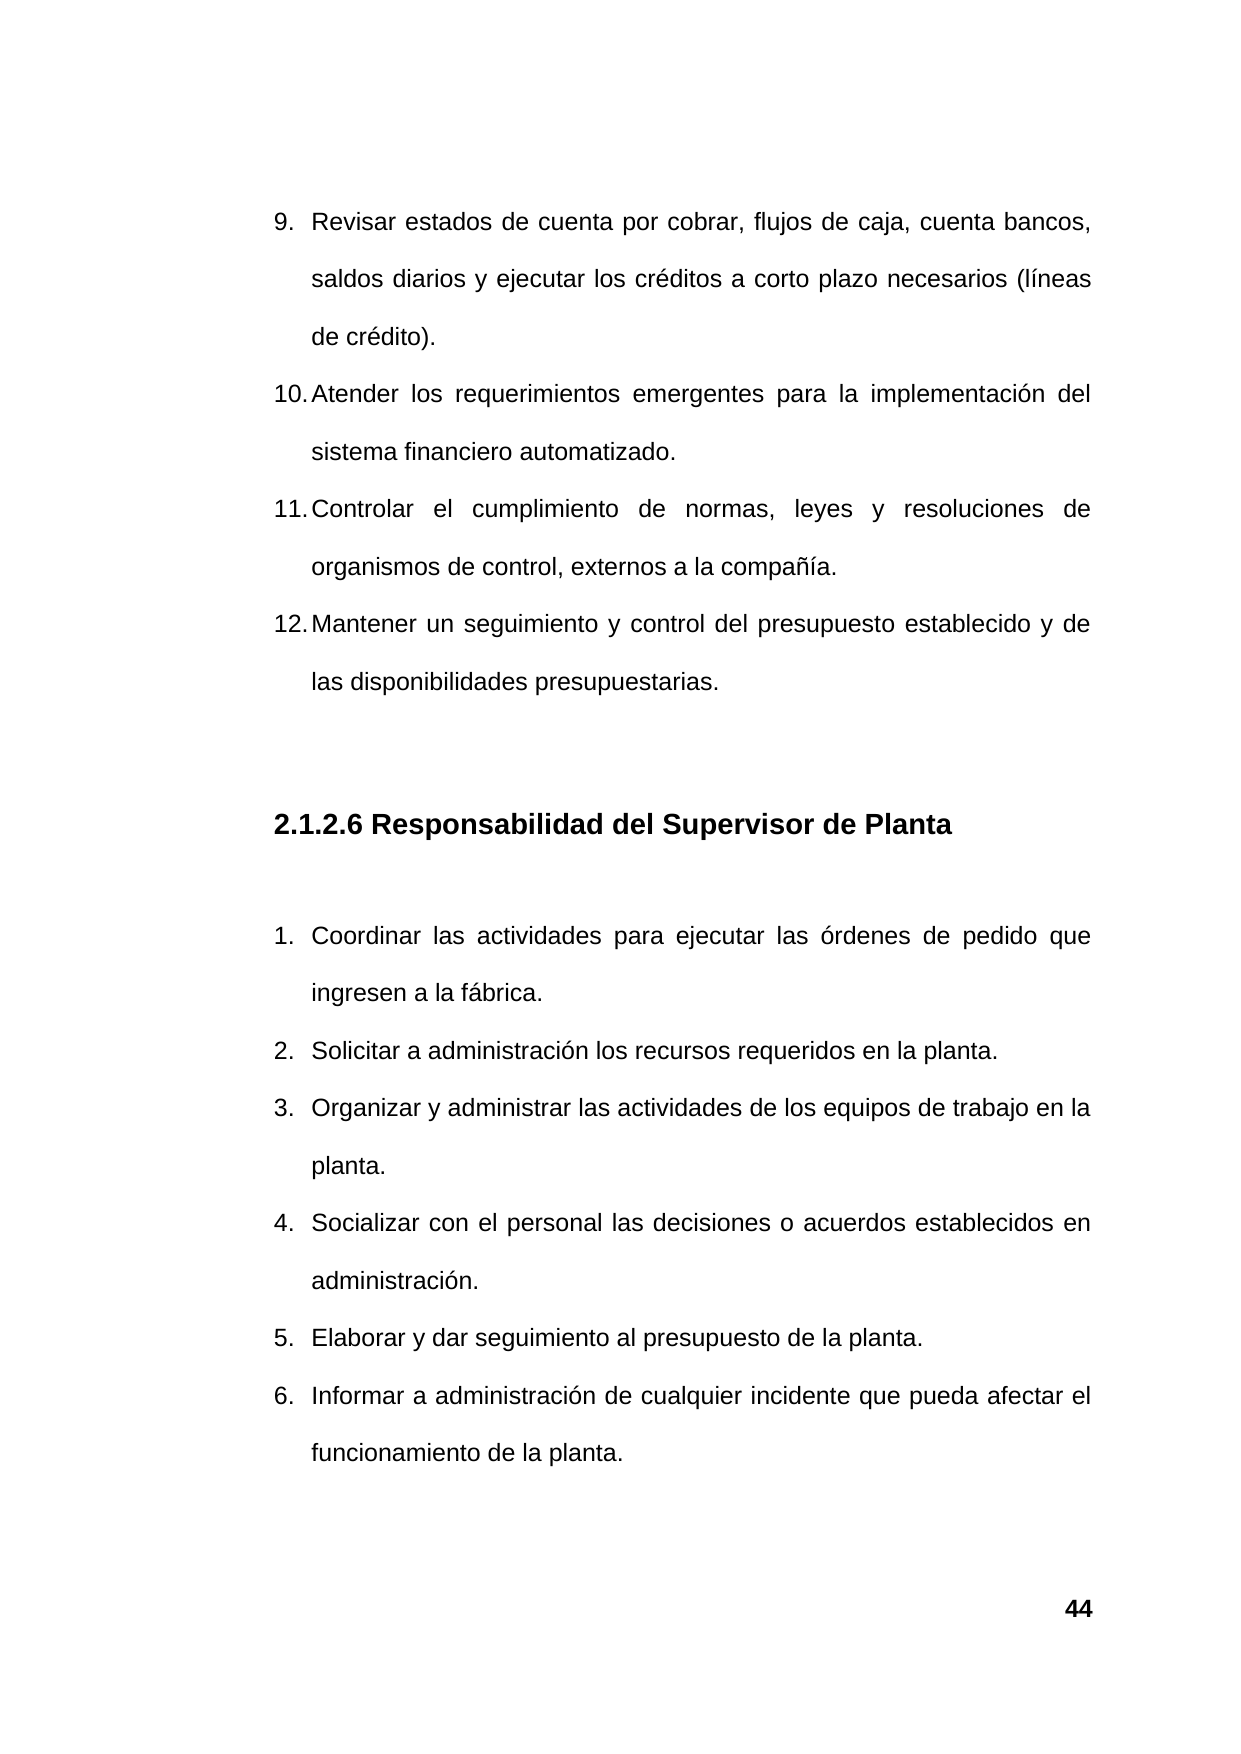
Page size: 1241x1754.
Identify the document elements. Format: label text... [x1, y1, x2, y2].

subtitle 2.1.2.6 Responsabilidad del Supervisor de Planta [236, 807, 1092, 840]
list Atender los requerimientos emergentes para la implementación del sistema financiero automatizado. [274, 379, 1092, 466]
list Solicitar a administración los recursos requeridos en la planta. [274, 1036, 1092, 1064]
list Socializar con el personal las decisiones o acuerdos establecidos en administración. [274, 1208, 1092, 1294]
list Mantener un seguimiento y control del presupuesto establecido y de las disponibilidades presupuestarias. [274, 609, 1092, 696]
list Elaborar y dar seguimiento al presupuesto de la planta. [274, 1323, 1092, 1352]
list Coordinar las actividades para ejecutar las órdenes de pedido que ingresen a la fábrica. [274, 921, 1092, 1007]
list Informar a administración de cualquier incidente que pueda afectar el funcionamiento de la planta. [274, 1381, 1092, 1467]
list Controlar el cumplimiento de normas, leyes y resoluciones de organismos de control, externos a la compañía. [274, 494, 1092, 581]
list Organizar y administrar las actividades de los equipos de trabajo en la planta. [274, 1093, 1092, 1179]
list Revisar estados de cuenta por cobrar, flujos de caja, cuenta bancos, saldos diarios y ejecutar los créditos a corto plazo necesarios (líneas de crédito). [274, 207, 1092, 351]
